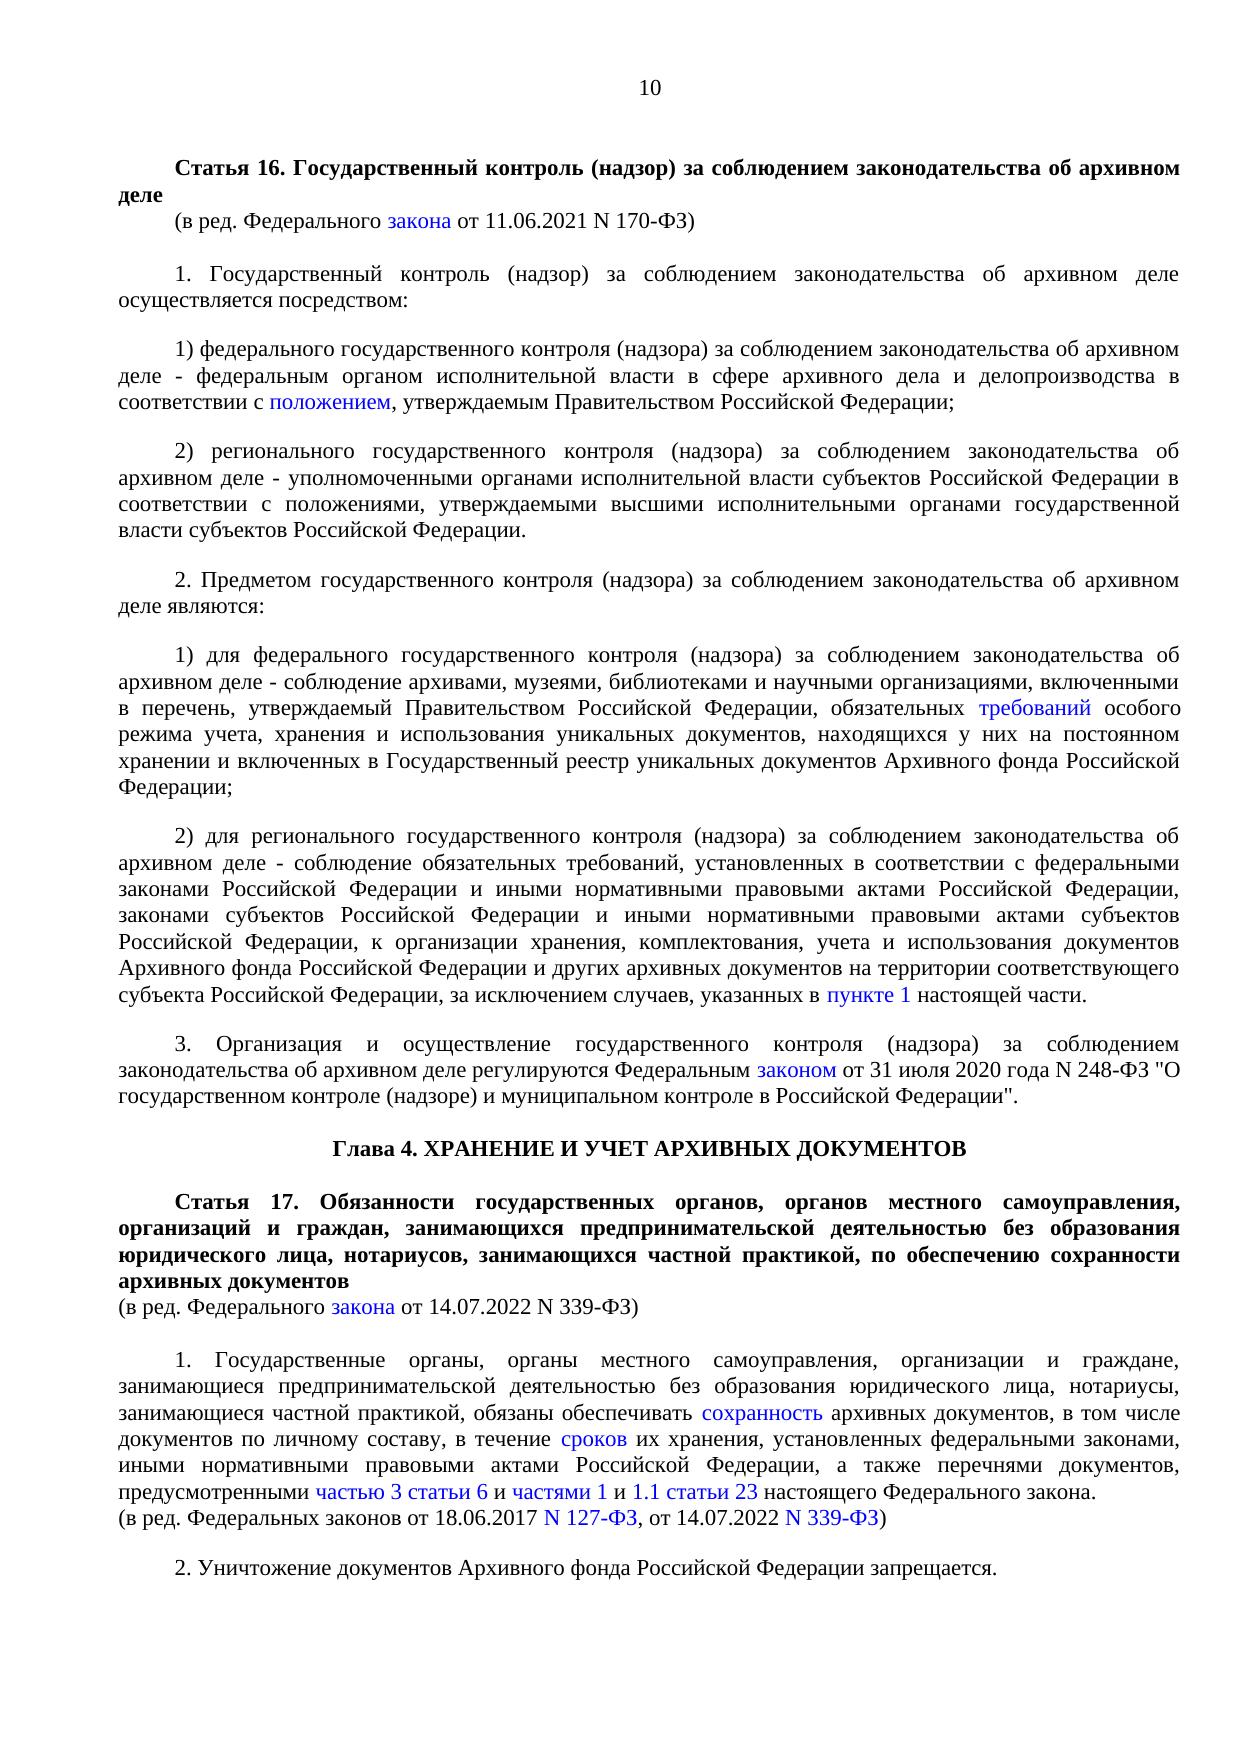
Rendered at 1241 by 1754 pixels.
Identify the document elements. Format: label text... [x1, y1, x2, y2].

text (в ред. Федеральных законов от 18.06.2017 N 127-ФЗ, от 14.07.2022 N 339-ФЗ) [118, 1504, 1181, 1531]
text 2. Предметом государственного контроля (надзора) за соблюдением законодательства об архивном деле являются: [118, 566, 1181, 618]
text 1. Государственный контроль (надзор) за соблюдением законодательства об архивном деле осуществляется посредством: [118, 260, 1181, 313]
text (в ред. Федерального закона от 11.06.2021 N 170-ФЗ) [118, 207, 1181, 233]
text 1) для федерального государственного контроля (надзора) за соблюдением законодательства об архивном деле - соблюдение архивами, музеями, библиотеками и научными организациями, включенными в перечень, утверждаемый Правительством Российской Федерации, обязательных требований особого режима учета, хранения и использования уникальных документов, находящихся у них на постоянном хранении и включенных в Государственный реестр уникальных документов Архивного фонда Российской Федерации; [118, 641, 1181, 799]
title Статья 17. Обязанности государственных органов, органов местного самоуправления, организаций и граждан, занимающихся предпринимательской деятельностью без образования юридического лица, нотариусов, занимающихся частной практикой, по обеспечению сохранности архивных документов [118, 1188, 1181, 1293]
text 3. Организация и осуществление государственного контроля (надзора) за соблюдением законодательства об архивном деле регулируются Федеральным законом от 31 июля 2020 года N 248-ФЗ "О государственном контроле (надзоре) и муниципальном контроле в Российской Федерации". [118, 1030, 1181, 1109]
title Глава 4. ХРАНЕНИЕ И УЧЕТ АРХИВНЫХ ДОКУМЕНТОВ [118, 1135, 1181, 1162]
title Статья 16. Государственный контроль (надзор) за соблюдением законодательства об архивном деле [118, 154, 1181, 207]
text (в ред. Федерального закона от 14.07.2022 N 339-ФЗ) [118, 1293, 1181, 1320]
text 2) регионального государственного контроля (надзора) за соблюдением законодательства об архивном деле - уполномоченными органами исполнительной власти субъектов Российской Федерации в соответствии с положениями, утверждаемыми высшими исполнительными органами государственной власти субъектов Российской Федерации. [118, 437, 1181, 543]
text 1) федерального государственного контроля (надзора) за соблюдением законодательства об архивном деле - федеральным органом исполнительной власти в сфере архивного дела и делопроизводства в соответствии с положением, утверждаемым Правительством Российской Федерации; [118, 336, 1181, 414]
text 1. Государственные органы, органы местного самоуправления, организации и граждане, занимающиеся предпринимательской деятельностью без образования юридического лица, нотариусы, занимающиеся частной практикой, обязаны обеспечивать сохранность архивных документов, в том числе документов по личному составу, в течение сроков их хранения, установленных федеральными законами, иными нормативными правовыми актами Российской Федерации, а также перечнями документов, предусмотренными частью 3 статьи 6 и частями 1 и 1.1 статьи 23 настоящего Федерального закона. [118, 1346, 1181, 1504]
text 2) для регионального государственного контроля (надзора) за соблюдением законодательства об архивном деле - соблюдение обязательных требований, установленных в соответствии с федеральными законами Российской Федерации и иными нормативными правовыми актами Российской Федерации, законами субъектов Российской Федерации и иными нормативными правовыми актами субъектов Российской Федерации, к организации хранения, комплектования, учета и использования документов Архивного фонда Российской Федерации и других архивных документов на территории соответствующего субъекта Российской Федерации, за исключением случаев, указанных в пункте 1 настоящей части. [118, 822, 1181, 1007]
text 2. Уничтожение документов Архивного фонда Российской Федерации запрещается. [118, 1553, 1181, 1580]
